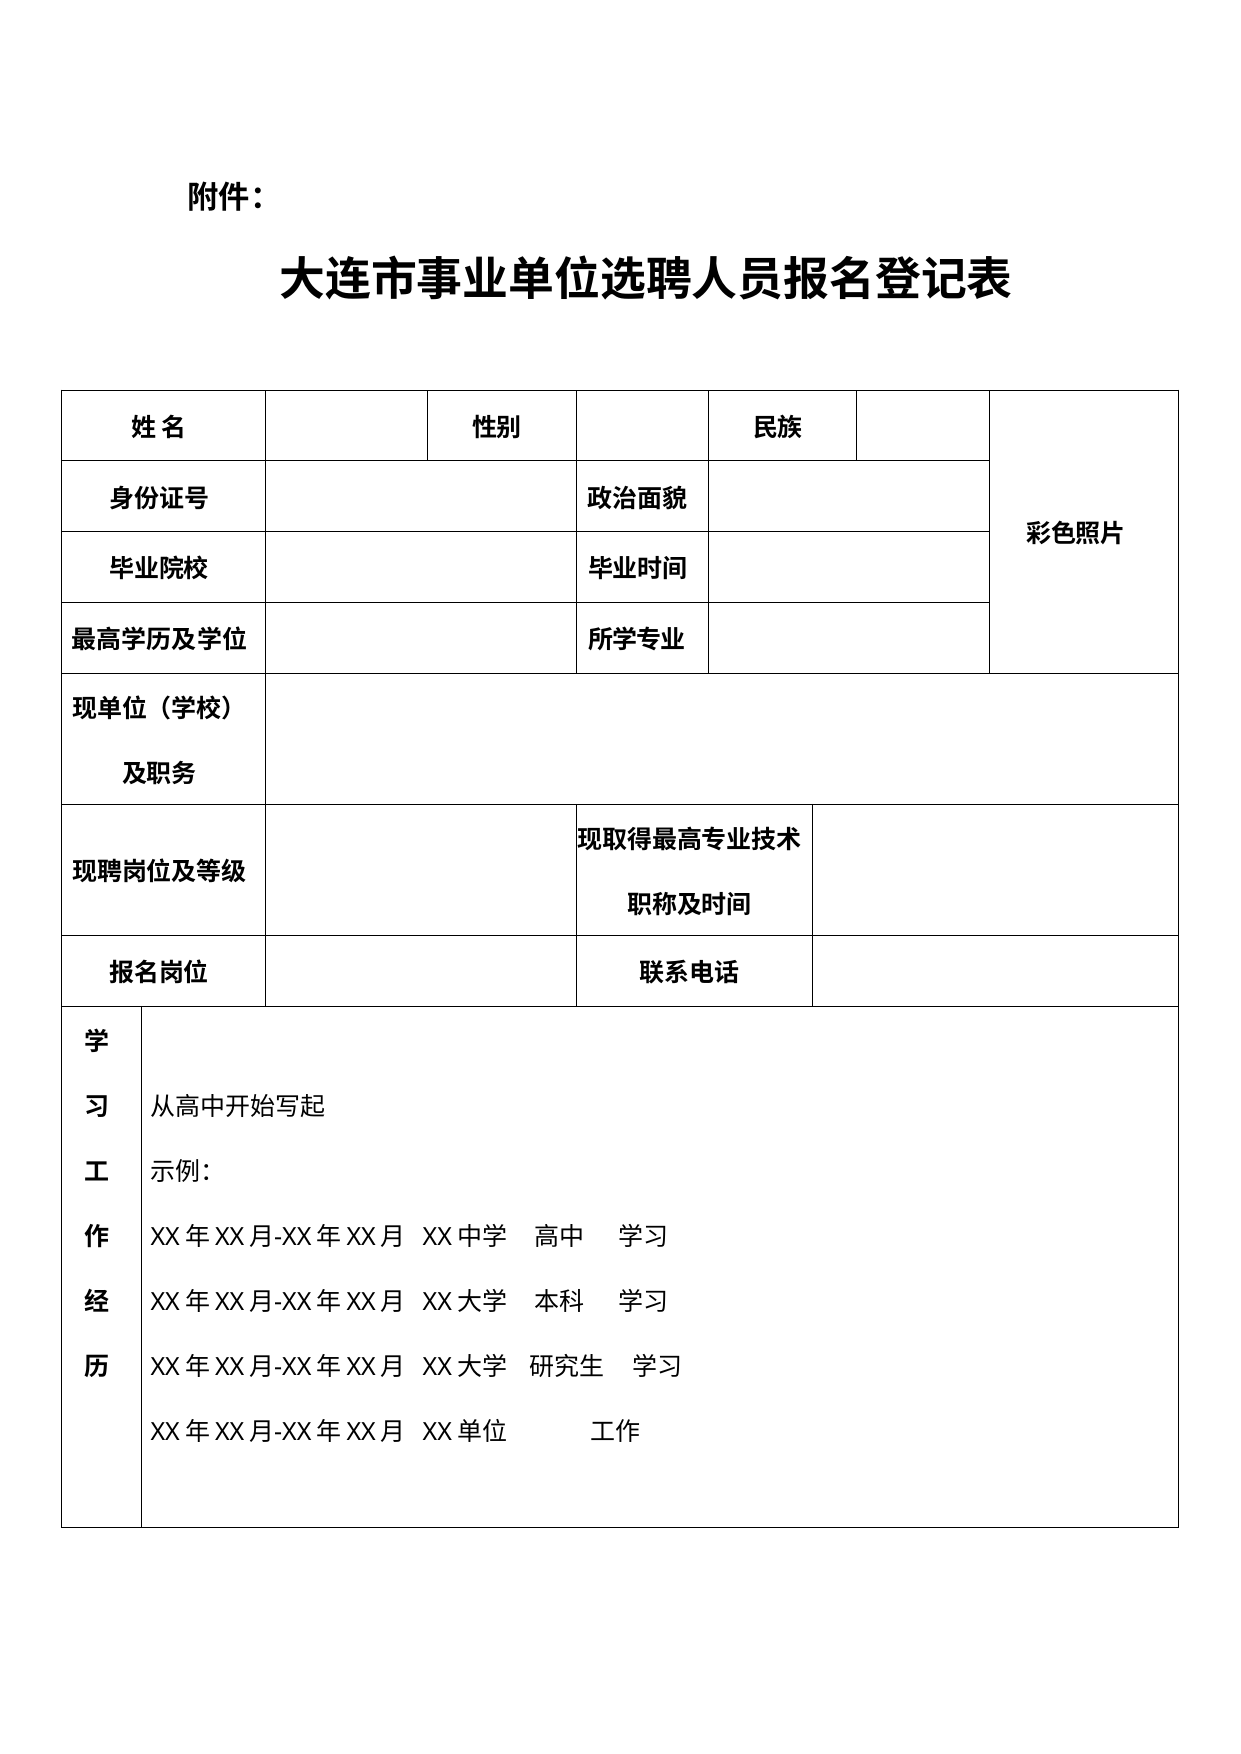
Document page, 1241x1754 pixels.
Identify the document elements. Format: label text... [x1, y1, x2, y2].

table_cell [813, 936, 1178, 1006]
text 大连市事业单位选聘人员报名登记表 [187, 227, 1053, 324]
table_cell [266, 936, 576, 1006]
table_header 民族 [709, 391, 856, 460]
table_cell 现取得最高专业技术职称及时间 [577, 805, 812, 935]
table_cell 学 习 工 作 经 历 [62, 1007, 141, 1527]
table_cell 现聘岗位及等级 [62, 805, 265, 935]
table_header [857, 391, 989, 460]
table_cell 报名岗位 [62, 936, 265, 1006]
table_cell 所学专业 [577, 603, 708, 673]
table_header 性别 [428, 391, 576, 460]
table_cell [142, 1007, 1178, 1527]
table_cell 毕业院校 [62, 532, 265, 602]
table_cell [709, 603, 989, 673]
table_cell [266, 532, 576, 602]
table_cell 毕业时间 [577, 532, 708, 602]
table_header 姓 名 [62, 391, 265, 460]
table_cell 政治面貌 [577, 461, 708, 531]
table_cell [266, 461, 576, 531]
table_header 彩色照片 [990, 391, 1178, 673]
table_cell 联系电话 [577, 936, 812, 1006]
table_header [577, 391, 708, 460]
table_cell [266, 603, 576, 673]
table_cell 身份证号 [62, 461, 265, 531]
table_header [266, 391, 427, 460]
table_cell [266, 674, 1178, 804]
table_cell [266, 805, 576, 935]
table_cell [709, 461, 989, 531]
table_cell 现单位（学校）及职务 [62, 674, 265, 804]
table_cell [813, 805, 1178, 935]
text 附件： [187, 162, 1053, 227]
table_cell 最高学历及学位 [62, 603, 265, 673]
table_cell [709, 532, 989, 602]
